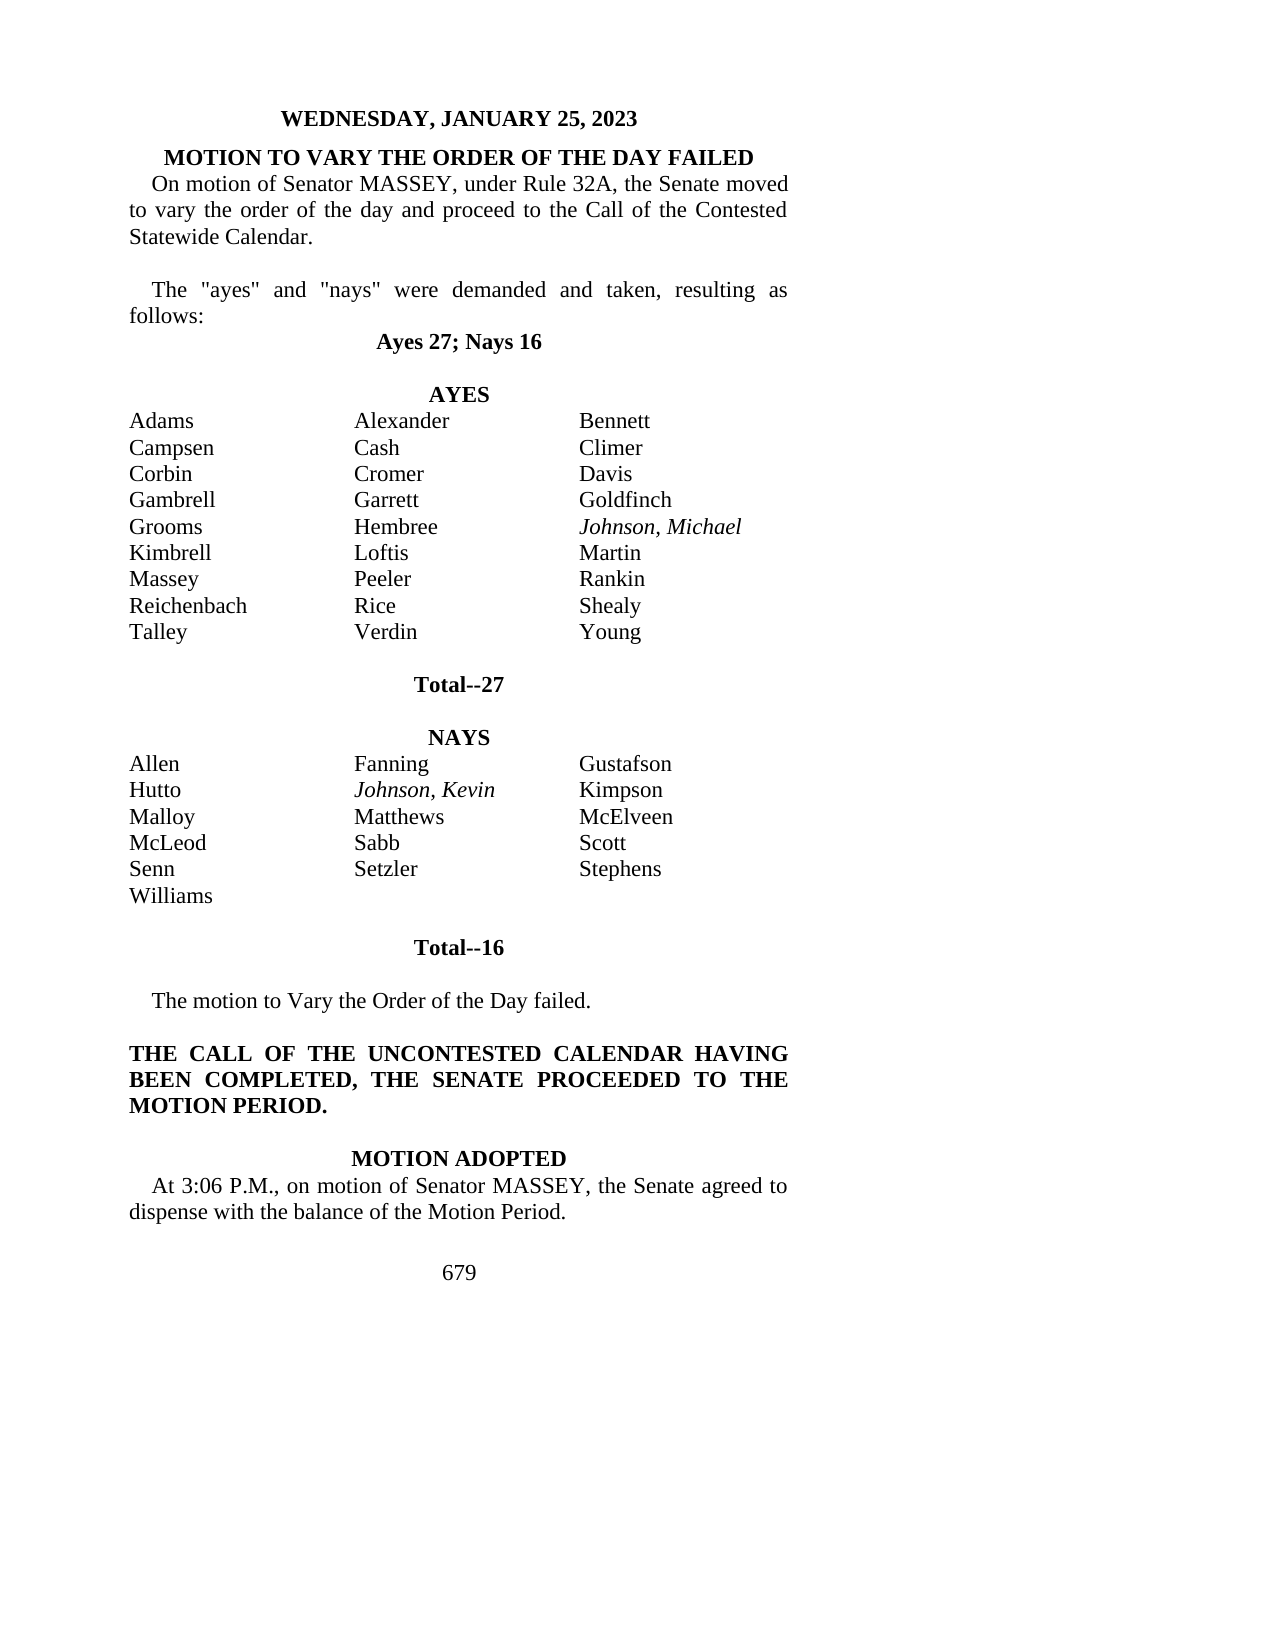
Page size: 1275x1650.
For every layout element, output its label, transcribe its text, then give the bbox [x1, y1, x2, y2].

text Gambrell Garrett Goldfinch [129, 486, 789, 513]
text Total--16 [129, 934, 789, 961]
text Corbin Cromer Davis [129, 460, 789, 486]
text Campsen Cash Climer [129, 434, 789, 460]
text Adams Alexander Bennett [129, 407, 789, 434]
text NAYS [129, 724, 789, 750]
text Allen Fanning Gustafson [129, 750, 789, 776]
text The motion to Vary the Order of the Day failed. [129, 987, 789, 1013]
text MOTION TO VARY THE ORDER OF THE DAY FAILED [129, 144, 789, 170]
text Reichenbach Rice Shealy [129, 592, 789, 618]
text Senn Setzler Stephens [129, 855, 789, 882]
text Malloy Matthews McElveen [129, 803, 789, 829]
text At 3:06 P.M., on motion of Senator MASSEY, the Senate agreed to dispense with the balance of the Motion Period. [129, 1172, 789, 1224]
text Williams [129, 882, 789, 908]
text The "ayes" and "nays" were demanded and taken, resulting as follows: [129, 276, 789, 328]
text AYES [129, 381, 789, 407]
text THE CALL OF THE UNCONTESTED CALENDAR HAVING BEEN COMPLETED, THE SENATE PROCEEDED TO THE MOTION PERIOD. [129, 1040, 789, 1119]
text Talley Verdin Young [129, 618, 789, 644]
text Hutto Johnson, Kevin Kimpson [129, 776, 789, 803]
text Total--27 [129, 671, 789, 697]
text On motion of Senator MASSEY, under Rule 32A, the Senate moved to vary the order of the day and proceed to the Call of the Contested Statewide Calendar. [129, 170, 789, 249]
text Grooms Hembree Johnson, Michael [129, 513, 789, 539]
text Massey Peeler Rankin [129, 566, 789, 592]
text McLeod Sabb Scott [129, 829, 789, 855]
text Kimbrell Loftis Martin [129, 539, 789, 566]
text MOTION ADOPTED [129, 1145, 789, 1172]
text Ayes 27; Nays 16 [129, 328, 789, 355]
